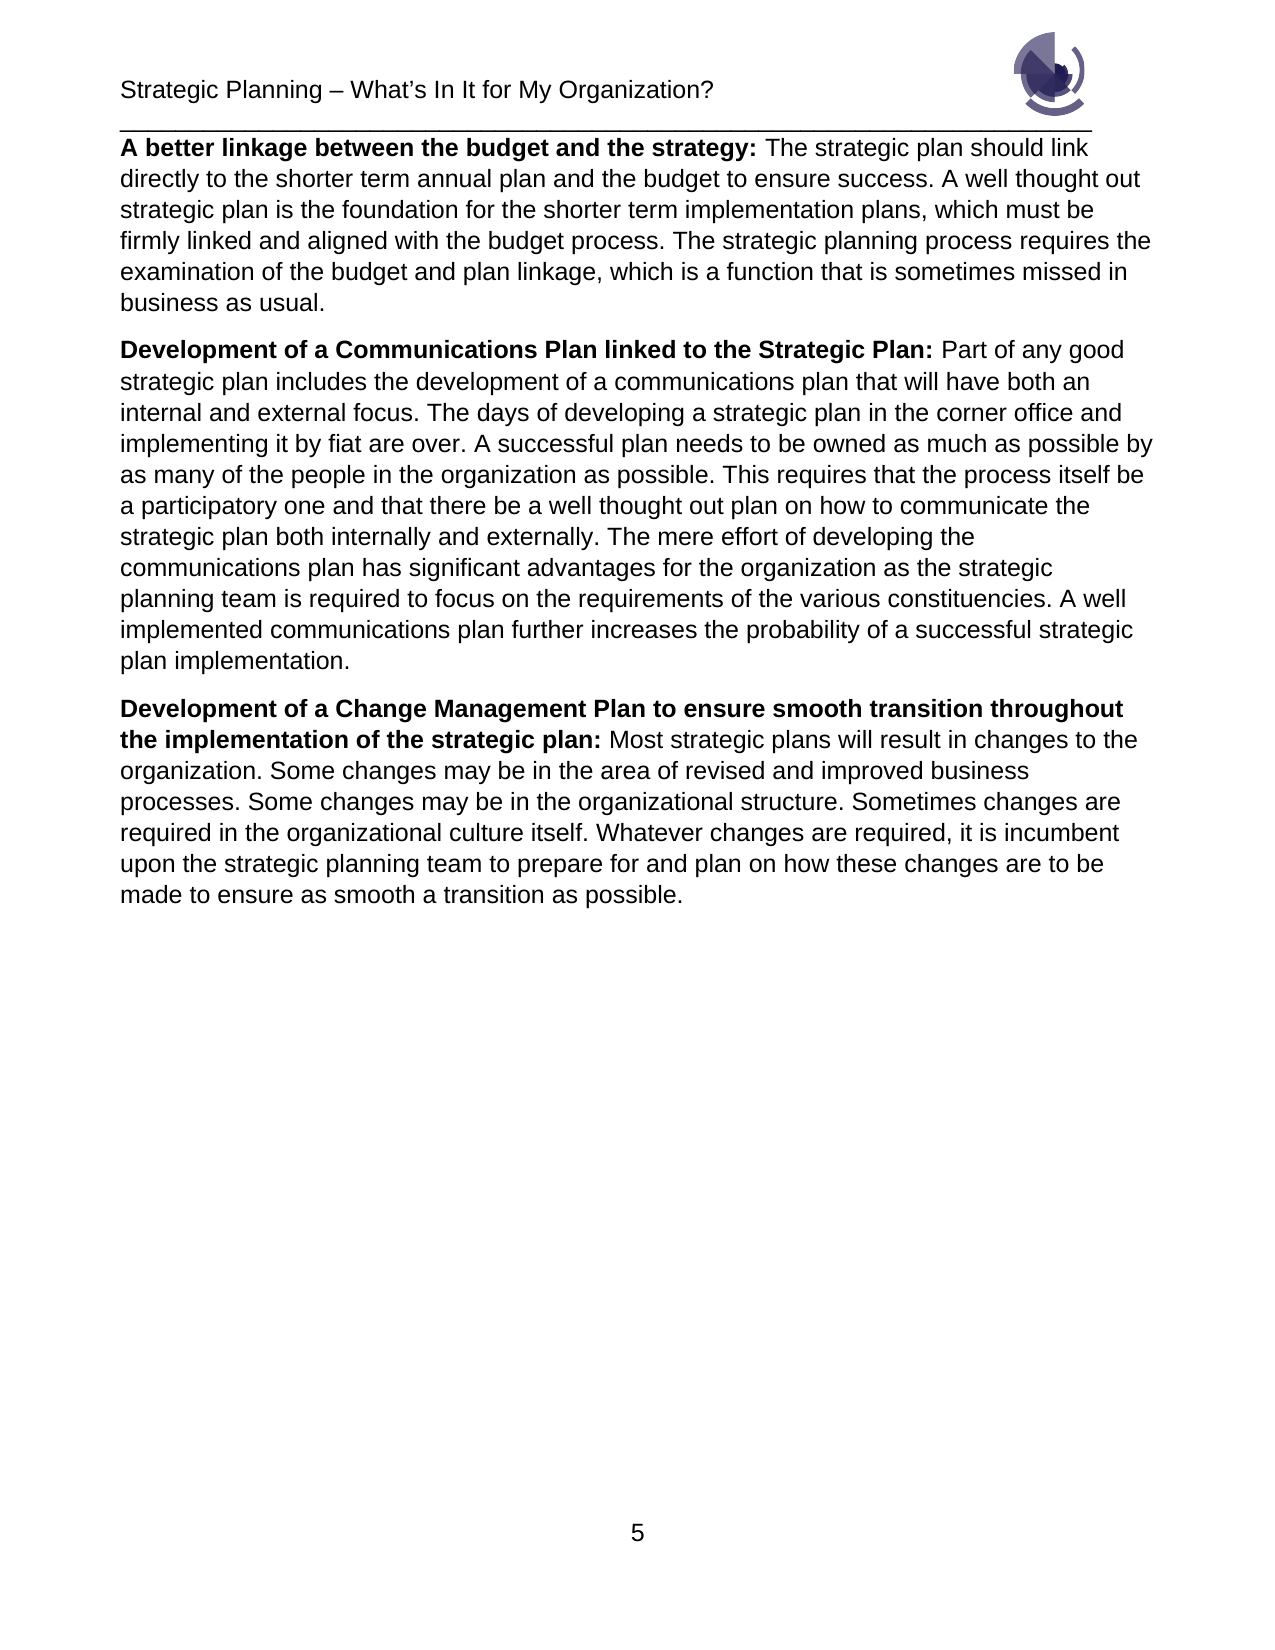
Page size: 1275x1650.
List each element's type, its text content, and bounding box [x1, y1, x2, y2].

text Development of a Change Management Plan to ensure smooth transition throughout the implementation of the strategic plan: Most strategic plans will result in changes to the organization. Some changes may be in the area of revised and improved business processes. Some changes may be in the organizational structure. Sometimes changes are required in the organizational culture itself. Whatever changes are required, it is incumbent upon the strategic planning team to prepare for and plan on how these changes are to be made to ensure as smooth a transition as possible. [120, 693, 1155, 908]
text Development of a Communications Plan linked to the Strategic Plan: Part of any good strategic plan includes the development of a communications plan that will have both an internal and external focus. The days of developing a strategic plan in the corner office and implementing it by fiat are over. A successful plan needs to be owned as much as possible by as many of the people in the organization as possible. This requires that the process itself be a participatory one and that there be a well thought out plan on how to communicate the strategic plan both internally and externally. The mere effort of developing the communications plan has significant advantages for the organization as the strategic planning team is required to focus on the requirements of the various constituencies. A well implemented communications plan further increases the probability of a successful strategic plan implementation. [120, 335, 1155, 674]
text A better linkage between the budget and the strategy: The strategic plan should link directly to the shorter term annual plan and the budget to ensure success. A well thought out strategic plan is the foundation for the shorter term implementation plans, which must be firmly linked and aligned with the budget process. The strategic planning process requires the examination of the budget and plan linkage, which is a function that is sometimes missed in business as usual. [120, 132, 1155, 316]
picture [1013, 32, 1085, 116]
